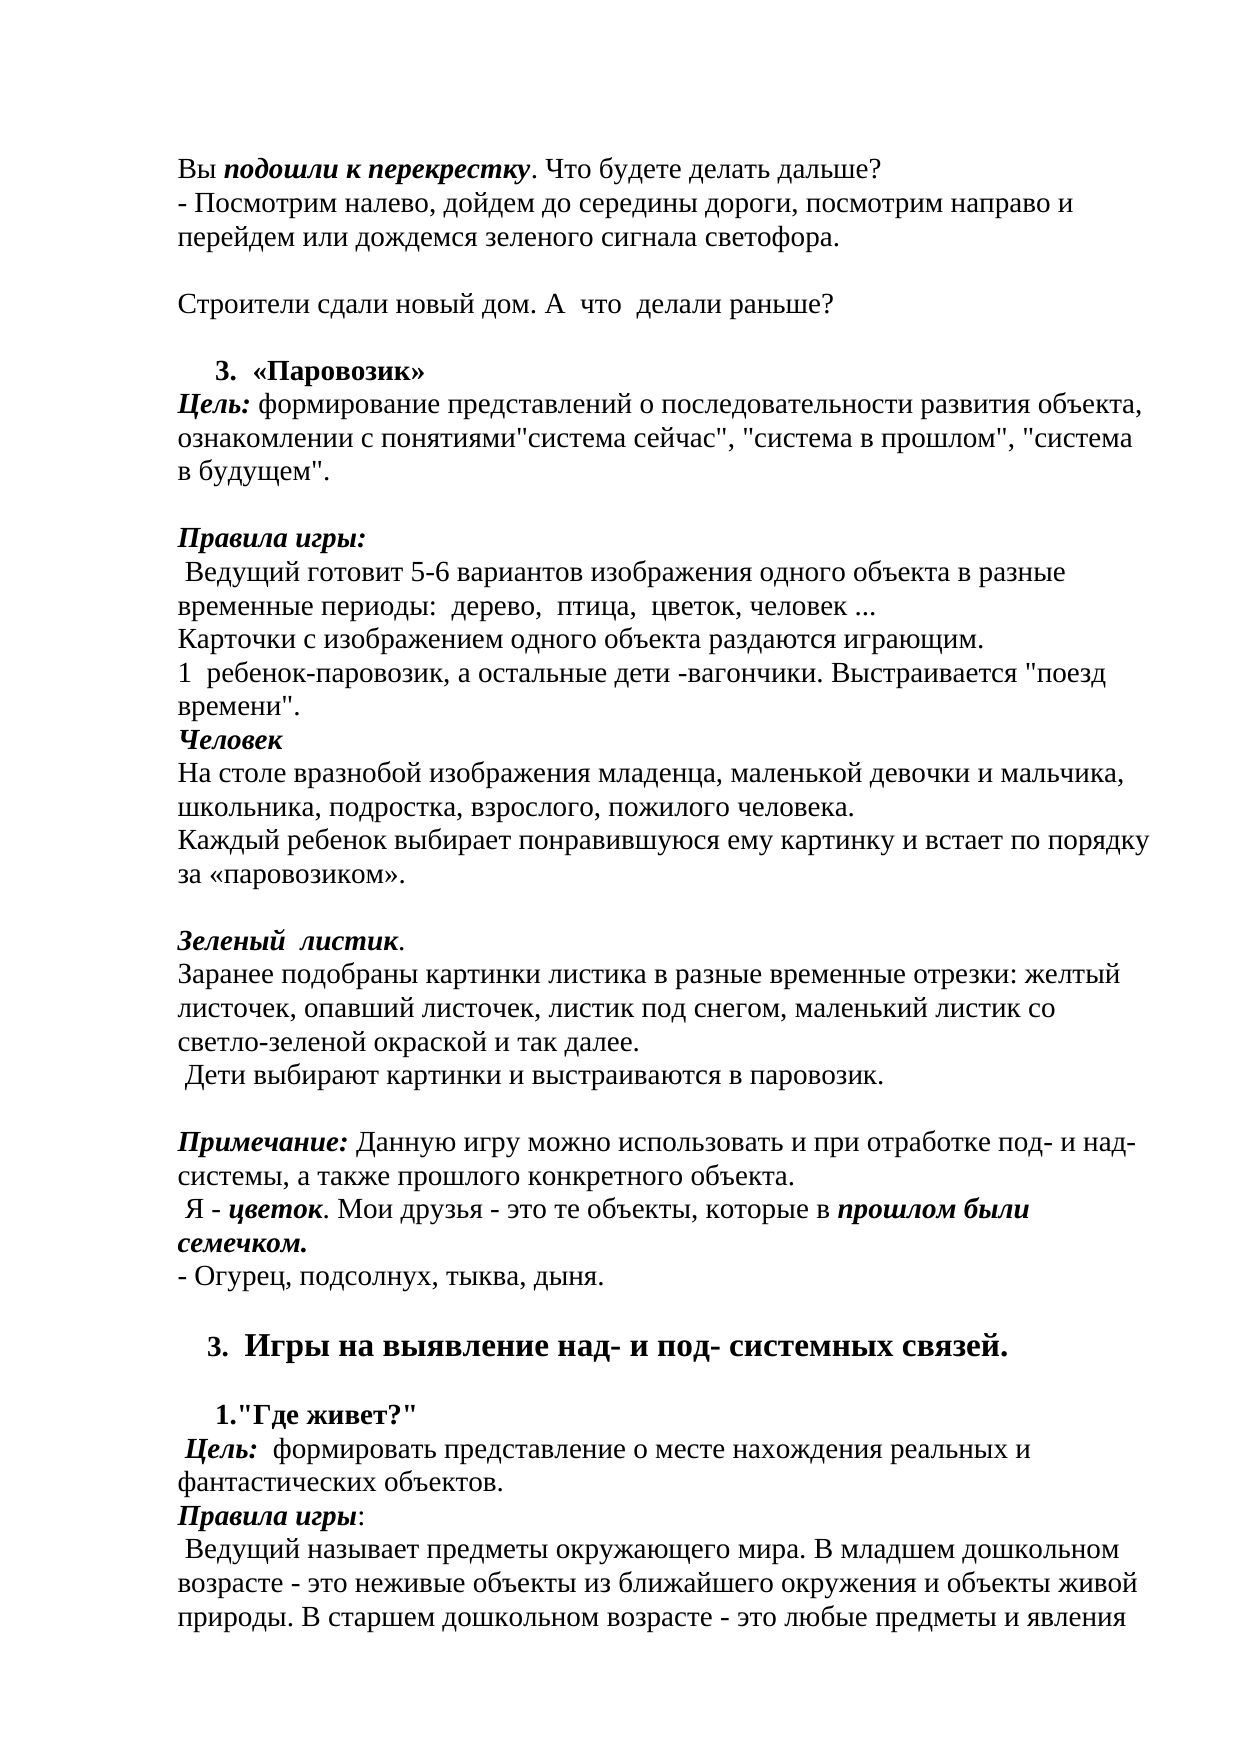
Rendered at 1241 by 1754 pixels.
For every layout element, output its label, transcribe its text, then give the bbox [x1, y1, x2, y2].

text На столе вразнобой изображения младенца, маленькой девочки и мальчика, школьника, подростка, взрослого, пожилого человека. [177, 755, 1152, 822]
text Человек [177, 722, 1152, 755]
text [177, 1532, 1152, 1632]
text Цель: формировать представление о месте нахождения реальных и фантастических объектов. [177, 1431, 1152, 1498]
text - Посмотрим налево, дойдем до середины дороги, посмотрим направо и перейдем или дождемся зеленого сигнала светофора. [177, 185, 1152, 252]
text Правила игры: [177, 521, 1152, 554]
text Дети выбирают картинки и выстраиваются в паровозик. [177, 1057, 1152, 1091]
text Я - цветок. Мои друзья - это те объекты, которые в прошлом были семечком. [177, 1191, 1152, 1258]
text - Огурец, подсолнух, тыква, дыня. [177, 1258, 1152, 1292]
text Правила игры: [177, 1498, 1152, 1532]
text Примечание: Данную игру можно использовать и при отработке под- и над-системы, а также прошлого конкретного объекта. [177, 1124, 1152, 1191]
text Строители сдали новый дом. А что делали раньше? [177, 286, 1152, 319]
text Ведущий готовит 5-6 вариантов изображения одного объекта в разные временные периоды: дерево, птица, цветок, человек ... [177, 554, 1152, 621]
text Вы подошли к перекрестку. Что будете делать дальше? [177, 152, 1152, 185]
list Игры на выявление над- и под- системных связей. [207, 1326, 1152, 1364]
text Заранее подобраны картинки листика в разные временные отрезки: желтый листочек, опавший листочек, листик под снегом, маленький листик со светло-зеленой окраской и так далее. [177, 957, 1152, 1057]
text Цель: формирование представлений о последовательности развития объекта, ознакомлении с понятиями"система сейчас", "система в прошлом", "система в будущем". [177, 386, 1152, 487]
text 1 ребенок-паровозик, а остальные дети -вагончики. Выстраивается "поезд времени". [177, 655, 1152, 722]
text 1."Где живет?" [215, 1397, 1152, 1431]
text Зеленый листик. [177, 923, 1152, 957]
list «Паровозик» [215, 353, 1152, 386]
text Карточки с изображением одного объекта раздаются играющим. [177, 621, 1152, 655]
text Каждый ребенок выбирает понравившуюся ему картинку и встает по порядку за «паровозиком». [177, 822, 1152, 889]
